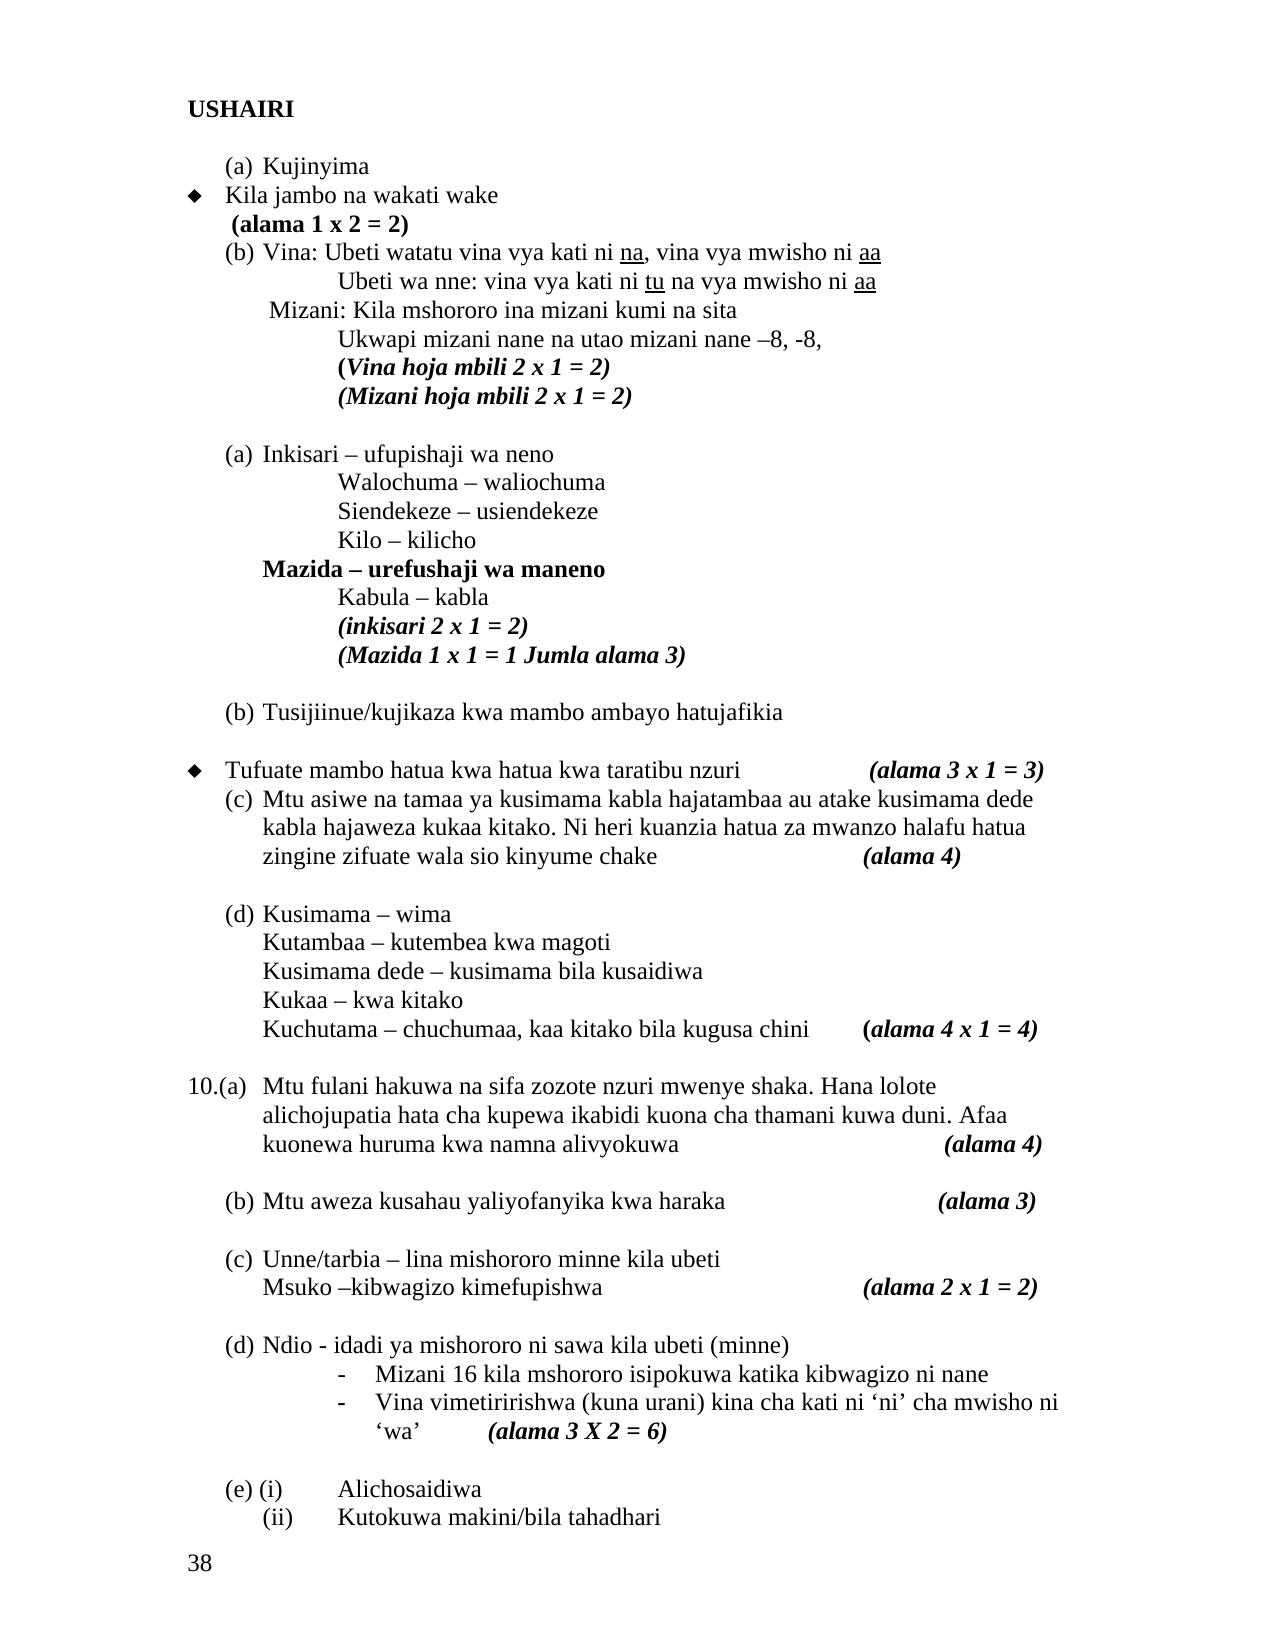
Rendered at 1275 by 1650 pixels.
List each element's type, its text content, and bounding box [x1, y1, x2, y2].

text Kutambaa – kutembea kwa magoti [262, 927, 1087, 956]
text (ii) Kutokuwa makini/bila tahadhari [187, 1502, 1087, 1531]
text Ubeti wa nne: vina vya kati ni tu na vya mwisho ni aa [225, 266, 1087, 295]
subtitle Mazida – urefushaji wa maneno [187, 554, 1087, 582]
list Tufuate mambo hatua kwa hatua kwa taratibu nzuri (alama 3 x 1 = 3) [187, 755, 1087, 784]
text Mizani: Kila mshororo ina mizani kumi na sita [225, 295, 1087, 324]
text Kukaa – kwa kitako [262, 985, 1087, 1014]
text Siendekeze – usiendekeze [337, 496, 1087, 525]
text (Mizani hoja mbili 2 x 1 = 2) [300, 381, 1087, 410]
text alichojupatia hata cha kupewa ikabidi kuona cha thamani kuwa duni. Afaa [187, 1100, 1087, 1129]
text Kusimama dede – kusimama bila kusaidiwa [262, 956, 1087, 985]
text 10.(a) Mtu fulani hakuwa na sifa zozote nzuri mwenye shaka. Hana lolote [187, 1071, 1087, 1100]
text Kilo – kilicho [337, 525, 1087, 554]
text (Vina hoja mbili 2 x 1 = 2) [262, 352, 1087, 381]
text kuonewa huruma kwa namna alivyokuwa (alama 4) [187, 1129, 1087, 1157]
text (b) Vina: Ubeti watatu vina vya kati ni na, vina vya mwisho ni aa [225, 237, 1087, 266]
list Mizani 16 kila mshororo isipokuwa katika kibwagizo ni nane [337, 1359, 1087, 1387]
text (d) Ndio - idadi ya mishororo ni sawa kila ubeti (minne) [187, 1330, 1087, 1359]
text Walochuma – waliochuma [337, 467, 1087, 496]
text Kabula – kabla [187, 582, 1087, 611]
text USHAIRI [187, 94, 1087, 122]
text Kuchutama – chuchumaa, kaa kitako bila kugusa chini (alama 4 x 1 = 4) [262, 1014, 1087, 1042]
list Kila jambo na wakati wake [187, 180, 1087, 209]
text (e) (i) Alichosaidiwa [187, 1474, 1087, 1502]
list Tusijiinue/kujikaza kwa mambo ambayo hatujafikia [225, 697, 1087, 726]
list Mtu asiwe na tamaa ya kusimama kabla hajatambaa au atake kusimama dede kabla hajaweza kukaa kitako. Ni heri kuanzia hatua za mwanzo halafu hatua zingine zifuate wala sio kinyume chake (alama 4) [225, 784, 1087, 870]
text Ukwapi mizani nane na utao mizani nane –8, -8, [225, 324, 1087, 352]
list Vina vimetiririshwa (kuna urani) kina cha kati ni ‘ni’ cha mwisho ni ‘wa’ (alama 3 X 2 = 6) [337, 1387, 1087, 1445]
text (alama 1 x 2 = 2) [187, 209, 1087, 237]
list Kusimama – wima [225, 899, 1087, 927]
text (b) Mtu aweza kusahau yaliyofanyika kwa haraka (alama 3) [187, 1186, 1087, 1215]
list Inkisari – ufupishaji wa neno [225, 439, 1087, 467]
text (inkisari 2 x 1 = 2) [187, 611, 1087, 640]
text (a) Kujinyima [225, 151, 1087, 180]
text (Mazida 1 x 1 = 1 Jumla alama 3) [187, 640, 1087, 669]
text Msuko –kibwagizo kimefupishwa (alama 2 x 1 = 2) [187, 1272, 1087, 1301]
text (c) Unne/tarbia – lina mishororo minne kila ubeti [187, 1244, 1087, 1272]
